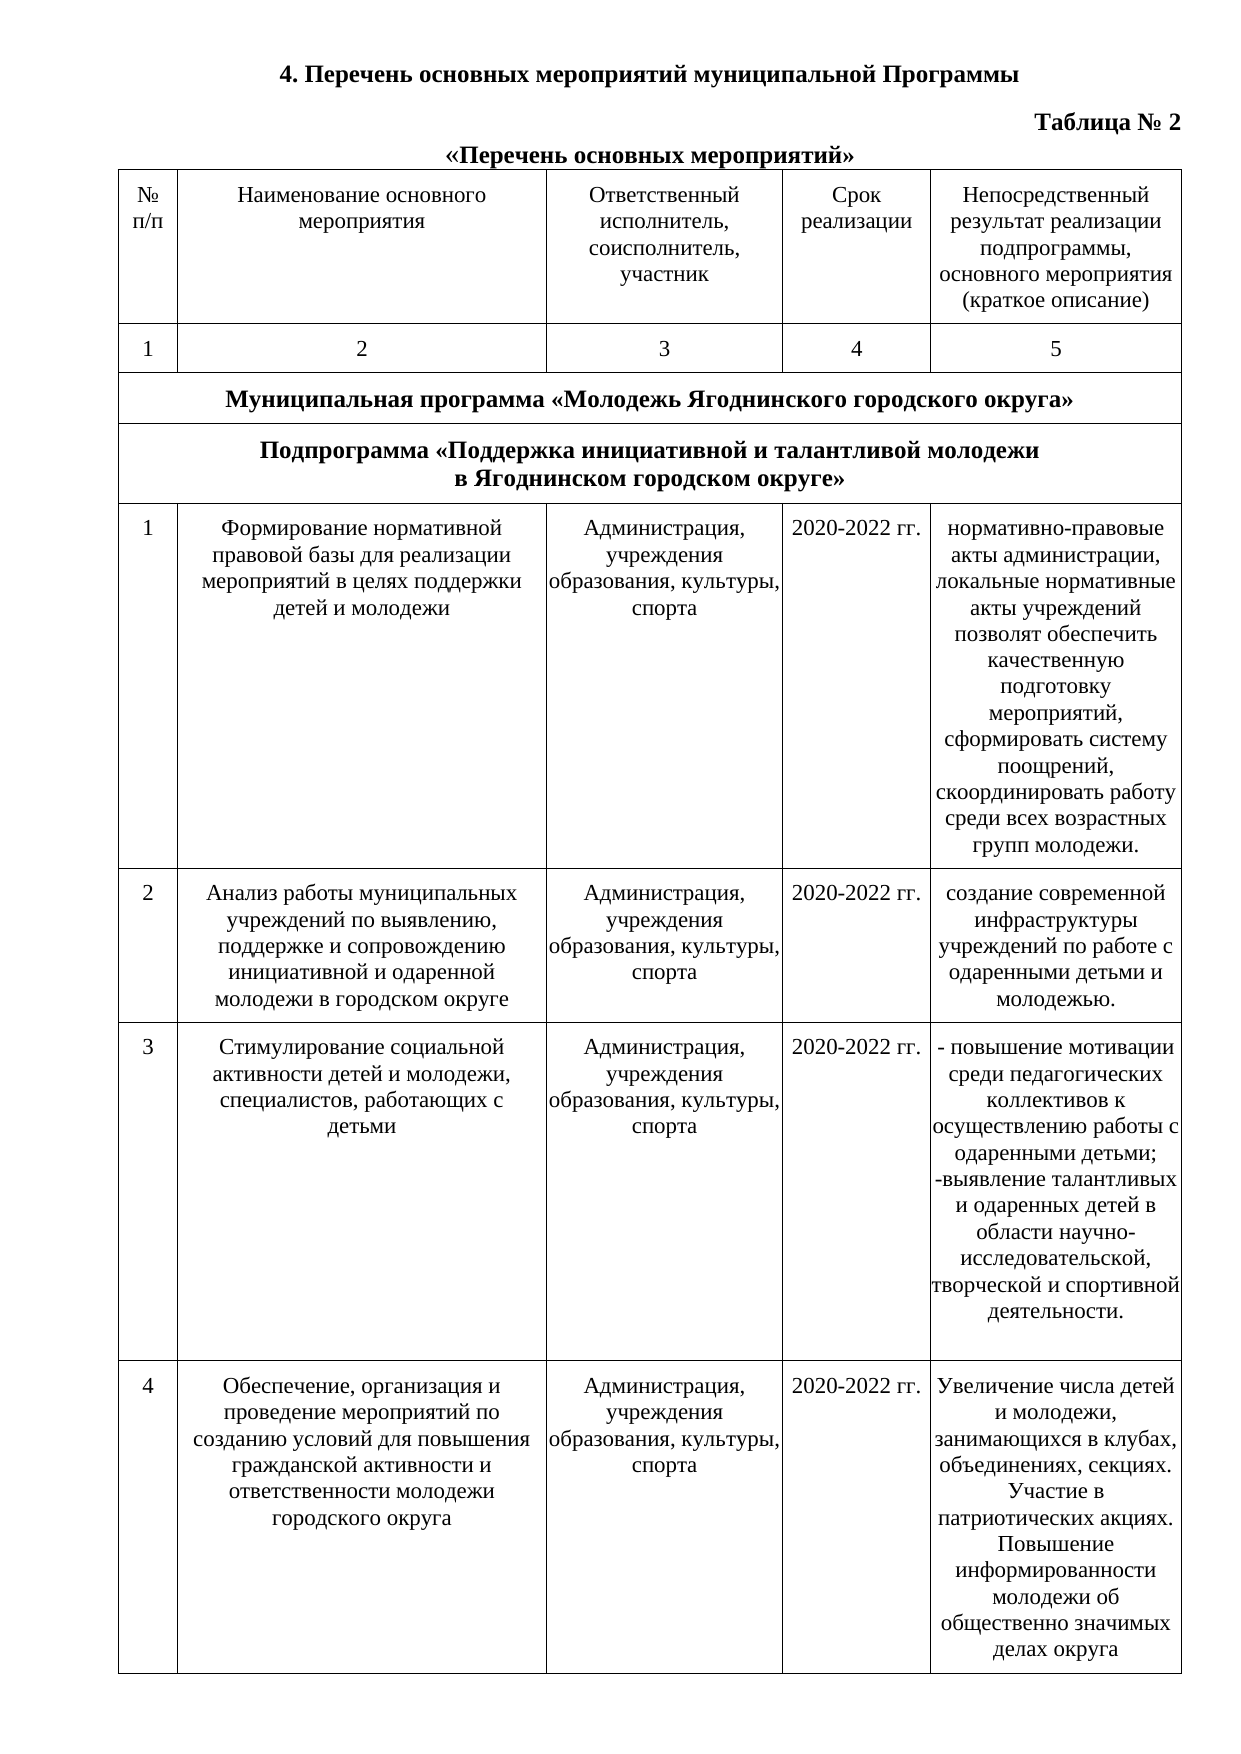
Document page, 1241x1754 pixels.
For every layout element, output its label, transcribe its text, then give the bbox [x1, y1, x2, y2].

table_cell 2020-2022 гг. [783, 1361, 930, 1672]
text 4. Перечень основных мероприятий муниципальной Программы [118, 59, 1181, 88]
table_cell 4 [783, 324, 930, 372]
table_header № п/п [119, 170, 177, 323]
table_cell 2020-2022 гг. [783, 869, 930, 1022]
table_cell Администрация, учреждения образования, культуры, спорта [547, 869, 782, 1022]
table_cell Подпрограмма «Поддержка инициативной и талантливой молодежи в Ягоднинском городском округе» [119, 424, 1181, 503]
table_cell Формирование нормативной правовой базы для реализации мероприятий в целях поддержки детей и молодежи [178, 504, 546, 868]
table_cell Обеспечение, организация и проведение мероприятий по созданию условий для повышения гражданской активности и ответственности молодежи городского округа [178, 1361, 546, 1672]
table_cell Муниципальная программа «Молодежь Ягоднинского городского округа» [119, 373, 1181, 423]
table_cell 5 [931, 324, 1181, 372]
table_cell 4 [119, 1361, 177, 1672]
table_cell Администрация, учреждения образования, культуры, спорта [547, 1361, 782, 1672]
table_header Срок реализации [783, 170, 930, 323]
table_cell 2020-2022 гг. [783, 1023, 930, 1360]
text «Перечень основных мероприятий» [118, 136, 1181, 169]
table_cell 2020-2022 гг. [783, 504, 930, 868]
table_cell 1 [119, 504, 177, 868]
table_cell Стимулирование социальной активности детей и молодежи, специалистов, работающих с детьми [178, 1023, 546, 1360]
table_cell Увеличение числа детей и молодежи, занимающихся в клубах, объединениях, секциях. Участие в патриотических акциях. Повышение информированности молодежи об общественно значимых делах округа [931, 1361, 1181, 1672]
table_cell 3 [547, 324, 782, 372]
table_cell 3 [119, 1023, 177, 1360]
table_header Непосредственный результат реализации подпрограммы, основного мероприятия (краткое описание) [931, 170, 1181, 323]
table_cell создание современной инфраструктуры учреждений по работе с одаренными детьми и молодежью. [931, 869, 1181, 1022]
table_header Ответственный исполнитель, соисполнитель, участник [547, 170, 782, 323]
table_cell 2 [119, 869, 177, 1022]
table_cell 1 [119, 324, 177, 372]
table_header Наименование основного мероприятия [178, 170, 546, 323]
table_cell - повышение мотивации среди педагогических коллективов к осуществлению работы с одаренными детьми; -выявление талантливых и одаренных детей в области научно-исследовательской, творческой и спортивной деятельности. [931, 1023, 1181, 1360]
table_cell 2 [178, 324, 546, 372]
table_cell Анализ работы муниципальных учреждений по выявлению, поддержке и сопровождению инициативной и одаренной молодежи в городском округе [178, 869, 546, 1022]
table_cell Администрация, учреждения образования, культуры, спорта [547, 1023, 782, 1360]
table_cell нормативно-правовые акты администрации, локальные нормативные акты учреждений позволят обеспечить качественную подготовку мероприятий, сформировать систему поощрений, скоординировать работу среди всех возрастных групп молодежи. [931, 504, 1181, 868]
table_cell Администрация, учреждения образования, культуры, спорта [547, 504, 782, 868]
text Таблица № 2 [118, 107, 1181, 136]
